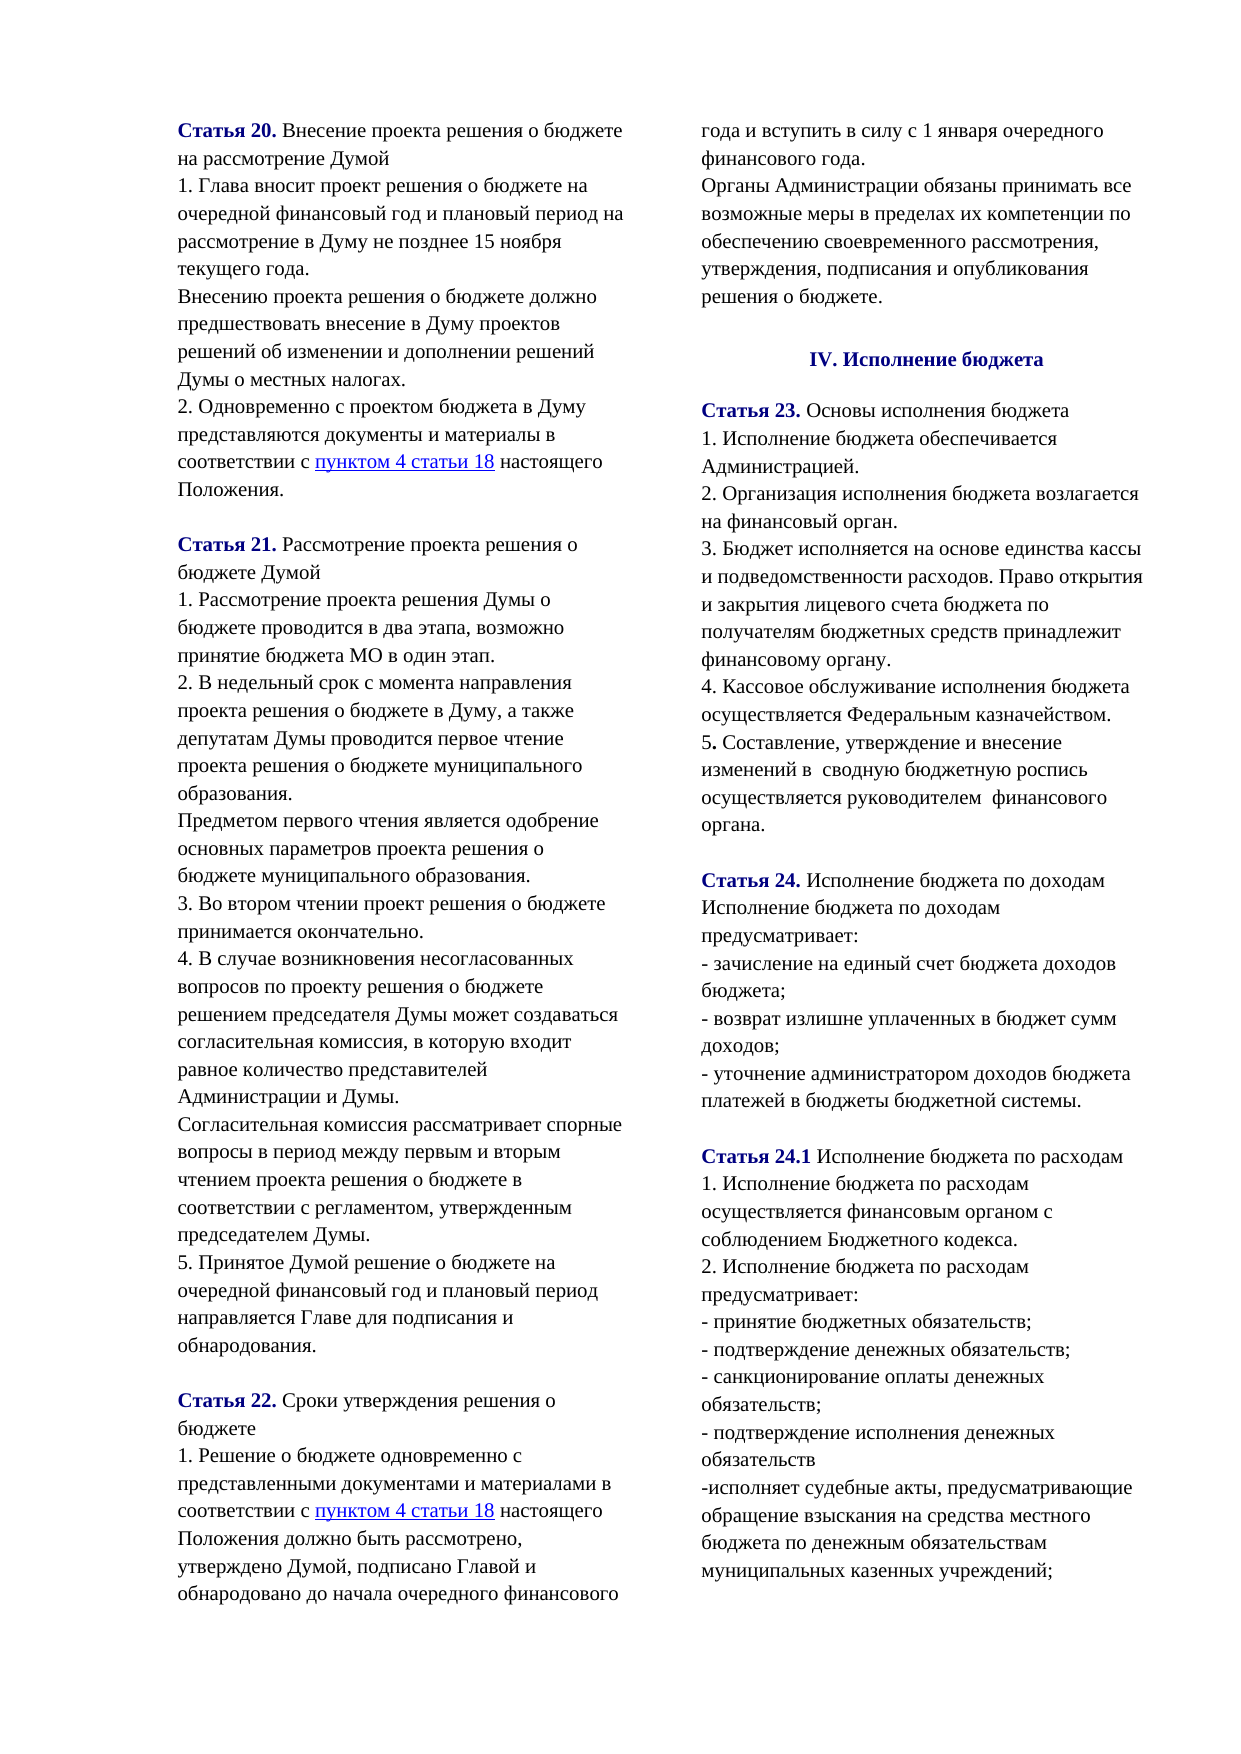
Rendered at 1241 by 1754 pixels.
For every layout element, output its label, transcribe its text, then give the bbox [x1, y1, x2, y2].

text 1. Рассмотрение проекта решения Думы о бюджете проводится в два этапа, возможно принятие бюджета МО в один этап. [177, 587, 627, 667]
text 4. Кассовое обслуживание исполнения бюджета осуществляется Федеральным казначейством. [701, 674, 1152, 726]
text - подтверждение исполнения денежных обязательств [701, 1420, 1152, 1471]
text 3. Бюджет исполняется на основе единства кассы и подведомственности расходов. Право открытия и закрытия лицевого счета бюджета по получателям бюджетных средств принадлежит финансовому органу. [701, 536, 1152, 671]
text 1. Решение о бюджете одновременно с представленными документами и материалами в соответствии с пунктом 4 статьи 18 настоящего Положения должно быть рассмотрено, утверждено Думой, подписано Главой и обнародовано до начала очередного финансового года и вступить в силу с 1 января очередного финансового года. [177, 1443, 627, 1605]
text - уточнение администратором доходов бюджета платежей в бюджеты бюджетной системы. [701, 1061, 1152, 1112]
text Статья 24. Исполнение бюджета по доходам [701, 868, 1152, 892]
text Органы Администрации обязаны принимать все возможные меры в пределах их компетенции по обеспечению своевременного рассмотрения, утверждения, подписания и опубликования решения о бюджете. [701, 173, 1152, 308]
text Внесению проекта решения о бюджете должно предшествовать внесение в Думу проектов решений об изменении и дополнении решений Думы о местных налогах. [177, 284, 627, 391]
text 1. Исполнение бюджета обеспечивается Администрацией. [701, 426, 1152, 478]
text 2. В недельный срок с момента направления проекта решения о бюджете в Думу, а также депутатам Думы проводится первое чтение проекта решения о бюджете муниципального образования. [177, 670, 627, 805]
text Статья 21. Рассмотрение проекта решения о бюджете Думой [177, 532, 627, 584]
text Статья 20. Внесение проекта решения о бюджете на рассмотрение Думой [177, 118, 627, 170]
text 1. Решение о бюджете одновременно с представленными документами и материалами в соответствии с пунктом 4 статьи 18 настоящего Положения должно быть рассмотрено, утверждено Думой, подписано Главой и обнародовано до начала очередного финансового года и вступить в силу с 1 января очередного финансового года. [701, 118, 1152, 170]
text 5. Принятое Думой решение о бюджете на очередной финансовый год и плановый период направляется Главе для подписания и обнародования. [177, 1250, 627, 1357]
text - зачисление на единый счет бюджета доходов бюджета; [701, 950, 1152, 1002]
text - возврат излишне уплаченных в бюджет сумм доходов; [701, 1006, 1152, 1057]
text Согласительная комиссия рассматривает спорные вопросы в период между первым и вторым чтением проекта решения о бюджете в соответствии с регламентом, утвержденным председателем Думы. [177, 1112, 627, 1246]
text -исполняет судебные акты, предусматривающие обращение взыскания на средства местного бюджета по денежным обязательствам муниципальных казенных учреждений; [701, 1475, 1152, 1582]
text 4. В случае возникновения несогласованных вопросов по проекту решения о бюджете решением председателя Думы может создаваться согласительная комиссия, в которую входит равное количество представителей Администрации и Думы. [177, 946, 627, 1108]
text 1. Глава вносит проект решения о бюджете на очередной финансовый год и плановый период на рассмотрение в Думу не позднее 15 ноября текущего года. [177, 173, 627, 280]
text 2. Исполнение бюджета по расходам предусматривает: [701, 1254, 1152, 1306]
text 1. Исполнение бюджета по расходам осуществляется финансовым органом с соблюдением Бюджетного кодекса. [701, 1171, 1152, 1251]
text 3. Во втором чтении проект решения о бюджете принимается окончательно. [177, 891, 627, 943]
subtitle IV. Исполнение бюджета [701, 347, 1152, 371]
text 5. Составление, утверждение и внесение изменений в сводную бюджетную роспись осуществляется руководителем финансового органа. [701, 729, 1152, 836]
text Статья 22. Сроки утверждения решения о бюджете [177, 1388, 627, 1439]
text 2. Организация исполнения бюджета возлагается на финансовый орган. [701, 481, 1152, 533]
text Статья 24.1 Исполнение бюджета по расходам [701, 1144, 1152, 1168]
text - санкционирование оплаты денежных обязательств; [701, 1364, 1152, 1416]
text - принятие бюджетных обязательств; [701, 1309, 1152, 1333]
text - подтверждение денежных обязательств; [701, 1337, 1152, 1361]
text Исполнение бюджета по доходам предусматривает: [701, 895, 1152, 947]
text Предметом первого чтения является одобрение основных параметров проекта решения о бюджете муниципального образования. [177, 808, 627, 887]
text Статья 23. Основы исполнения бюджета [701, 398, 1152, 422]
text 2. Одновременно с проектом бюджета в Думу представляются документы и материалы в соответствии с пунктом 4 статьи 18 настоящего Положения. [177, 394, 627, 501]
